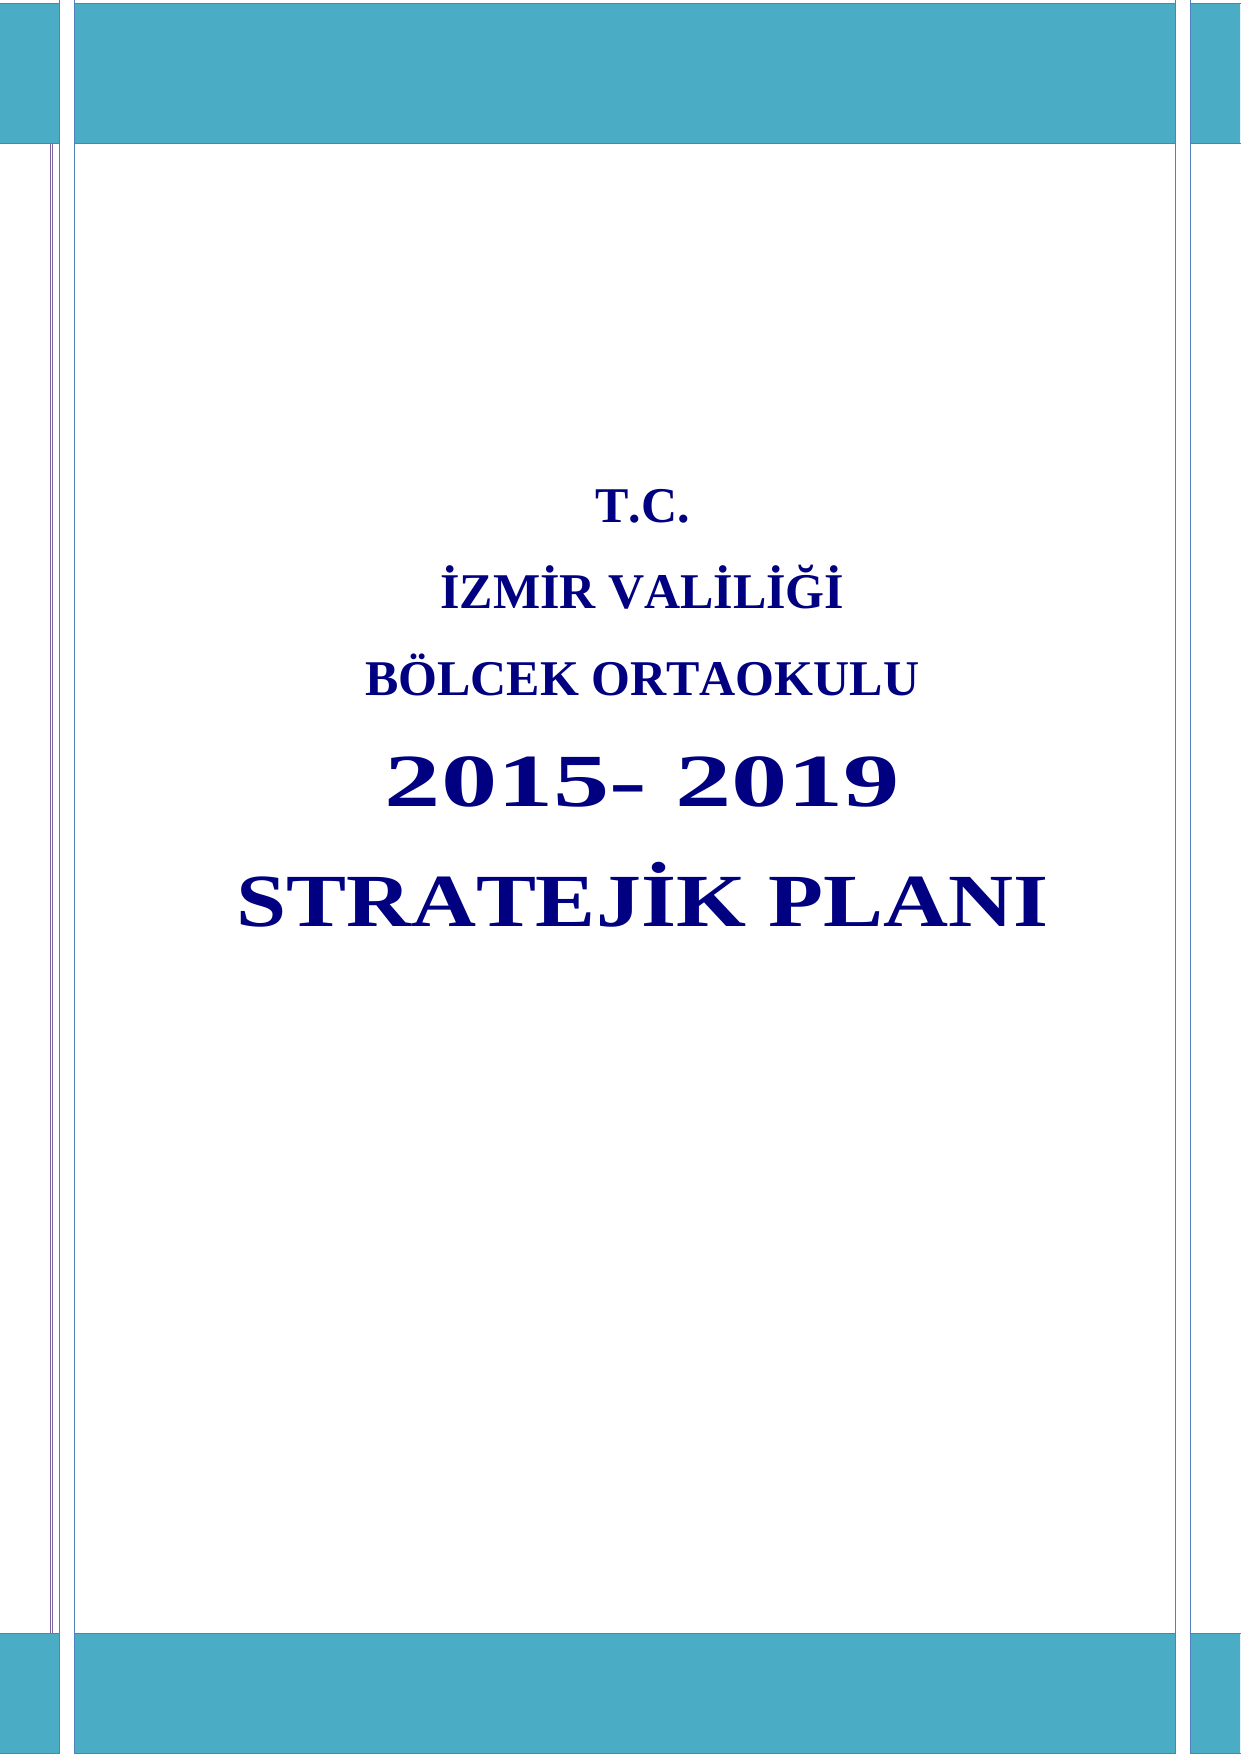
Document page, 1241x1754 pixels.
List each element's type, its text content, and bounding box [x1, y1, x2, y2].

text 2015- 2019 [103, 736, 1175, 822]
text BÖLCEK ORTAOKULU [103, 649, 1175, 707]
text T.C. [103, 475, 1175, 533]
text STRATEJİK PLANI [103, 856, 1175, 942]
text İZMİR VALİLİĞİ [103, 562, 1175, 620]
